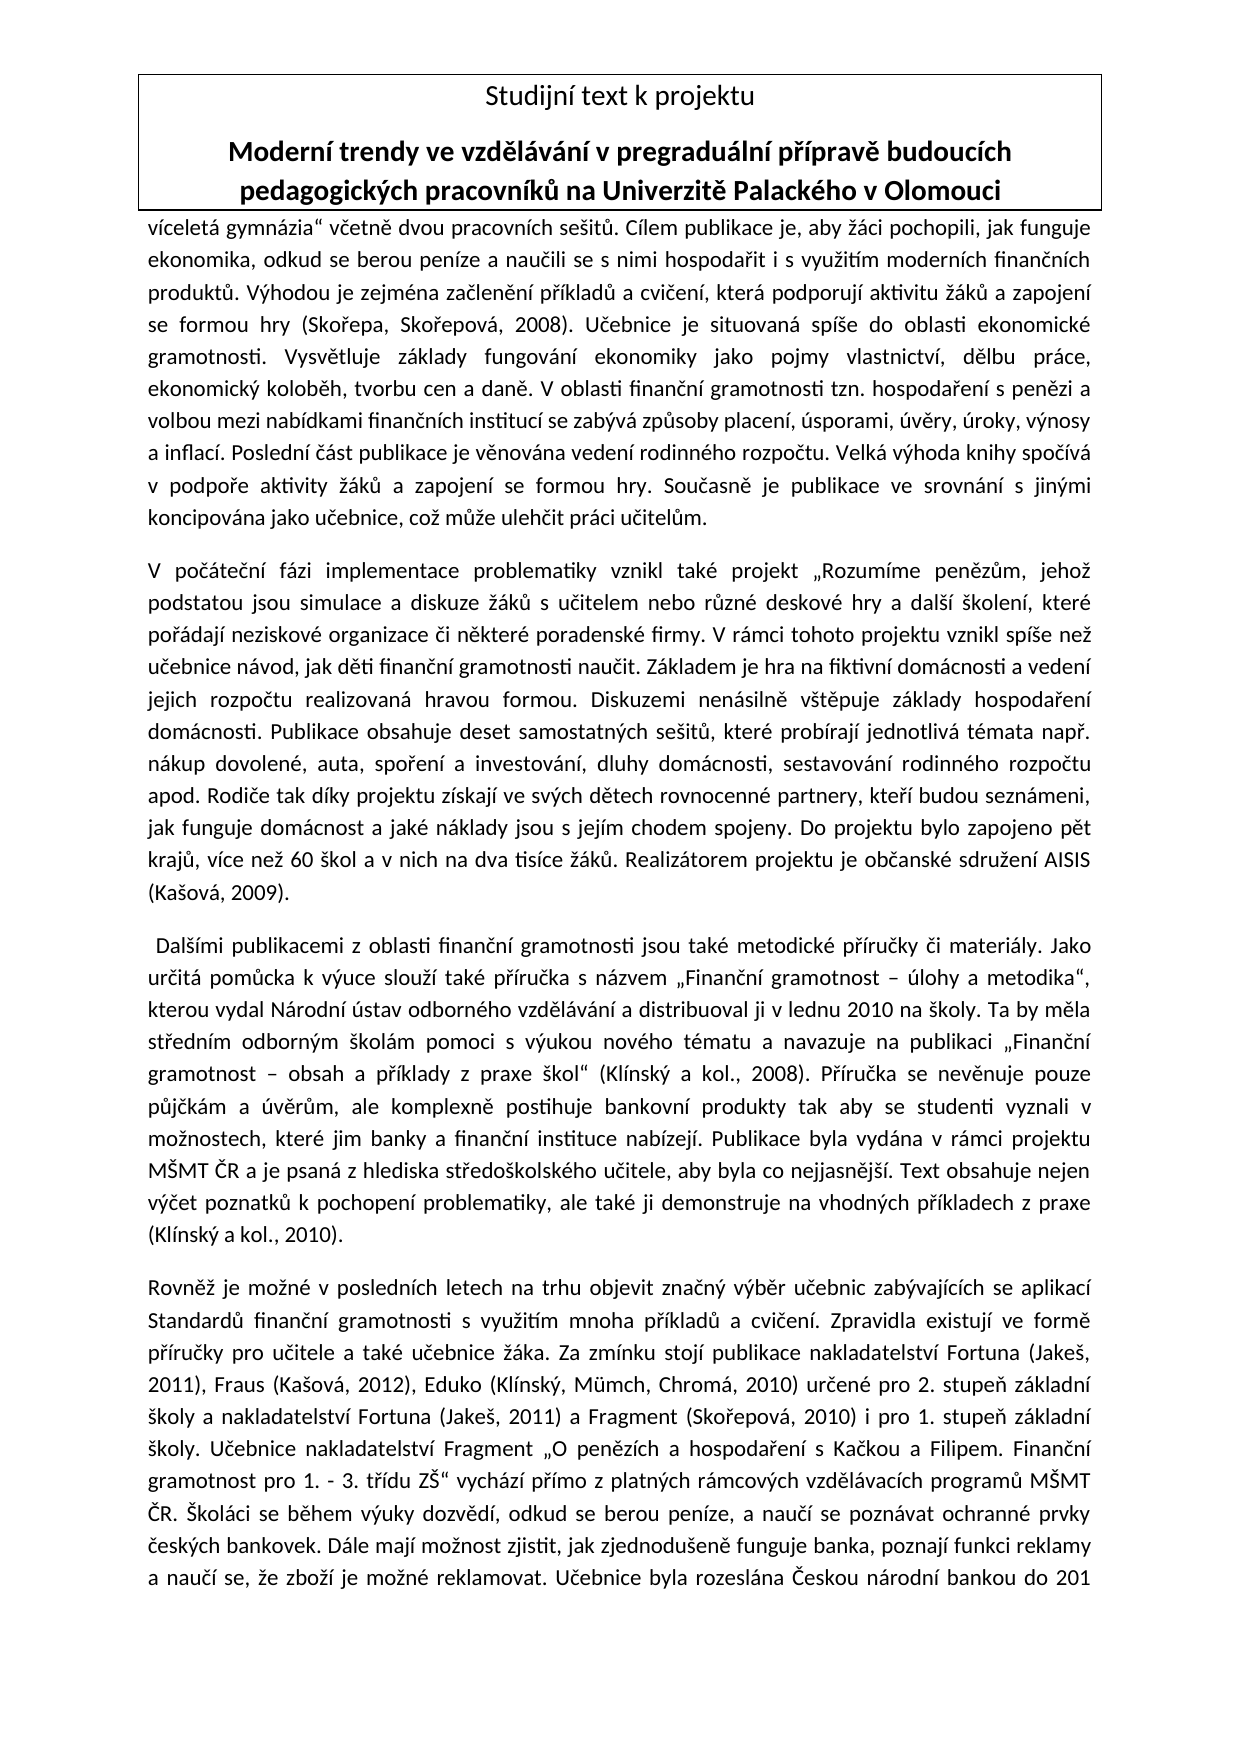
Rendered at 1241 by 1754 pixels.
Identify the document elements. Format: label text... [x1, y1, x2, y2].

text Dalšími publikacemi z oblasti finanční gramotnosti jsou také metodické příručky či materiály. Jako určitá pomůcka k výuce slouží také příručka s názvem „Finanční gramotnost – úlohy a metodika“, kterou vydal Národní ústav odborného vzdělávání a distribuoval ji v lednu 2010 na školy. Ta by měla středním odborným školám pomoci s výukou nového tématu a navazuje na publikaci „Finanční gramotnost – obsah a příklady z praxe škol“ (Klínský a kol., 2008). Příručka se nevěnuje pouze půjčkám a úvěrům, ale komplexně postihuje bankovní produkty tak aby se studenti vyznali v možnostech, které jim banky a finanční instituce nabízejí. Publikace byla vydána v rámci projektu MŠMT ČR a je psaná z hlediska středoškolského učitele, aby byla co nejjasnější. Text obsahuje nejen výčet poznatků k pochopení problematiky, ale také ji demonstruje na vhodných příkladech z praxe (Klínský a kol., 2010). [148, 931, 1093, 1248]
text V počáteční fázi implementace problematiky vznikl také projekt „Rozumíme penězům, jehož podstatou jsou simulace a diskuze žáků s učitelem nebo různé deskové hry a další školení, které pořádají neziskové organizace či některé poradenské firmy. V rámci tohoto projektu vznikl spíše než učebnice návod, jak děti finanční gramotnosti naučit. Základem je hra na fiktivní domácnosti a vedení jejich rozpočtu realizovaná hravou formou. Diskuzemi nenásilně vštěpuje základy hospodaření domácnosti. Publikace obsahuje deset samostatných sešitů, které probírají jednotlivá témata např. nákup dovolené, auta, spoření a investování, dluhy domácnosti, sestavování rodinného rozpočtu apod. Rodiče tak díky projektu získají ve svých dětech rovnocenné partnery, kteří budou seznámeni, jak funguje domácnost a jaké náklady jsou s jejím chodem spojeny. Do projektu bylo zapojeno pět krajů, více než 60 škol a v nich na dva tisíce žáků. Realizátorem projektu je občanské sdružení AISIS (Kašová, 2009). [148, 556, 1093, 906]
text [148, 213, 1093, 531]
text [148, 1273, 1093, 1591]
